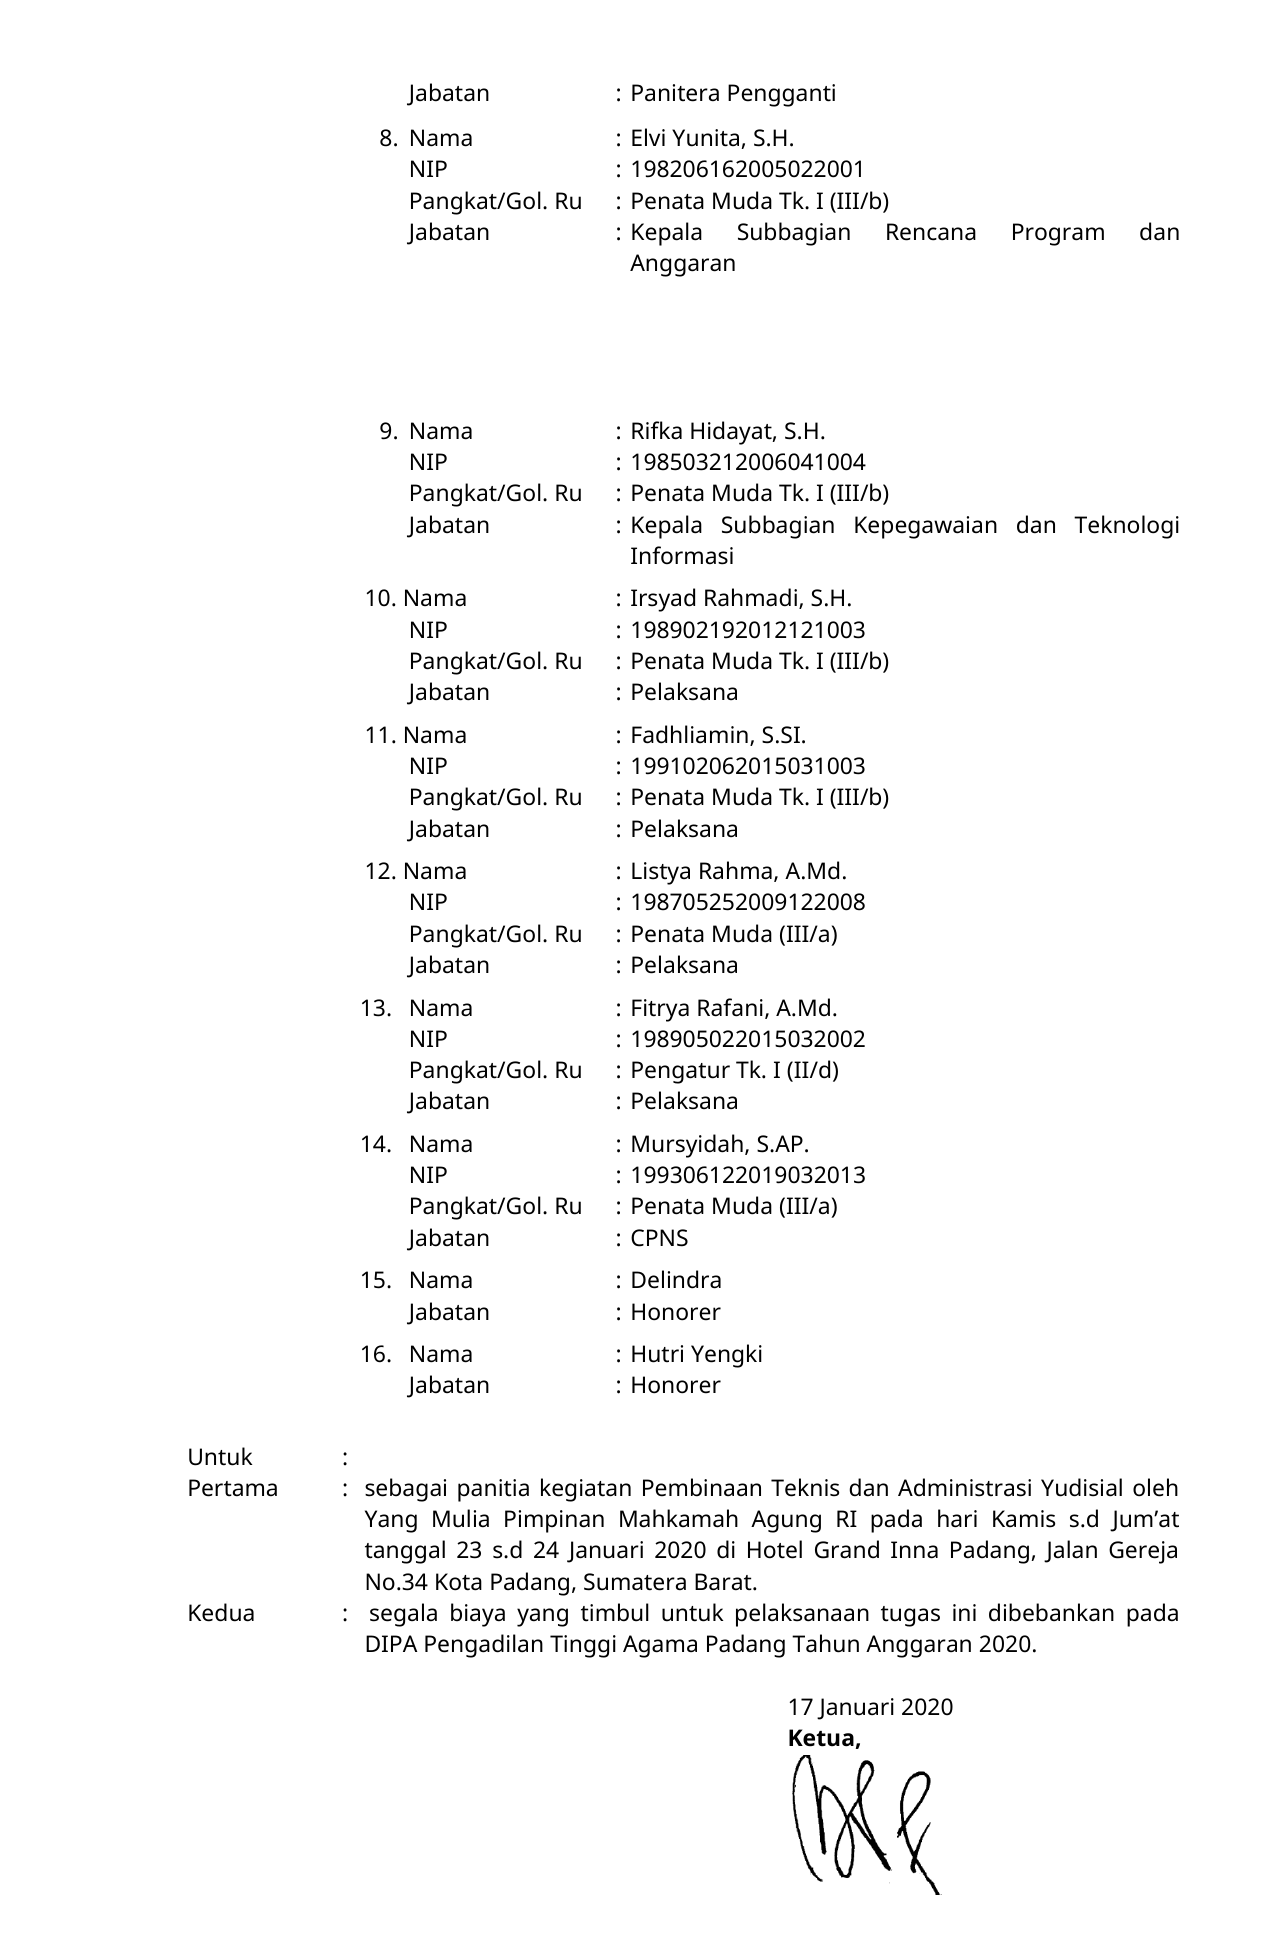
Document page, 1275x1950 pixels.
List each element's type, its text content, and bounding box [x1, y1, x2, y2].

text 17 Januari 2020 [712, 1691, 1181, 1722]
text NIP : 198905022015032002 [187, 1023, 1181, 1054]
text Jabatan : Pelaksana [187, 676, 1181, 707]
text NIP : 198206162005022001 [187, 153, 1181, 185]
text 9. Nama : Rifka Hidayat, S.H. [187, 415, 1181, 446]
text Jabatan : Honorer [187, 1369, 1181, 1401]
text Ketua, [733, 1722, 1181, 1753]
text Jabatan : Panitera Pengganti [187, 77, 1181, 108]
text Jabatan : Pelaksana [187, 1085, 1181, 1116]
text NIP : 198705252009122008 [187, 886, 1181, 918]
text Jabatan : Pelaksana [187, 812, 1181, 844]
text 10. Nama : Irsyad Rahmadi, S.H. [187, 582, 1181, 614]
text Kedua : segala biaya yang timbul untuk pelaksanaan tugas ini dibebankan pada DIPA Pengadilan Tinggi Agama Padang Tahun Anggaran 2020. [187, 1597, 1181, 1659]
text Pangkat/Gol. Ru : Penata Muda (III/a) [187, 1190, 1181, 1222]
text 8. Nama : Elvi Yunita, S.H. [187, 122, 1181, 153]
text Pangkat/Gol. Ru : Penata Muda (III/a) [187, 918, 1181, 949]
text Jabatan : Kepala Subbagian Rencana Program dan Anggaran [187, 216, 1181, 278]
text NIP : 199306122019032013 [187, 1159, 1181, 1190]
text NIP : 199102062015031003 [187, 750, 1181, 781]
text Pangkat/Gol. Ru : Penata Muda Tk. I (III/b) [187, 781, 1181, 812]
text 11. Nama : Fadhliamin, S.SI. [187, 719, 1181, 750]
text 12. Nama : Listya Rahma, A.Md. [187, 855, 1181, 886]
text Pangkat/Gol. Ru : Pengatur Tk. I (II/d) [187, 1054, 1181, 1085]
text Pangkat/Gol. Ru : Penata Muda Tk. I (III/b) [187, 477, 1181, 508]
text Untuk : [187, 1441, 1181, 1472]
text 16. Nama : Hutri Yengki [187, 1338, 1181, 1369]
text NIP : 198503212006041004 [187, 446, 1181, 477]
text 14. Nama : Mursyidah, S.AP. [187, 1128, 1181, 1159]
text NIP : 198902192012121003 [187, 614, 1181, 645]
text 15. Nama : Delindra [187, 1264, 1181, 1295]
text Pertama : sebagai panitia kegiatan Pembinaan Teknis dan Administrasi Yudisial oleh Yang Mulia Pimpinan Mahkamah Agung RI pada hari Kamis s.d Jum’at tanggal 23 s.d 24 Januari 2020 di Hotel Grand Inna Padang, Jalan Gereja No.34 Kota Padang, Sumatera Barat. [187, 1472, 1181, 1597]
text Pangkat/Gol. Ru : Penata Muda Tk. I (III/b) [187, 185, 1181, 216]
text 13. Nama : Fitrya Rafani, A.Md. [187, 991, 1181, 1023]
text Jabatan : CPNS [187, 1222, 1181, 1253]
text Pangkat/Gol. Ru : Penata Muda Tk. I (III/b) [187, 645, 1181, 676]
text Jabatan : Pelaksana [187, 949, 1181, 980]
text Jabatan : Kepala Subbagian Kepegawaian dan Teknologi Informasi [187, 508, 1181, 571]
text Jabatan : Honorer [187, 1295, 1181, 1327]
